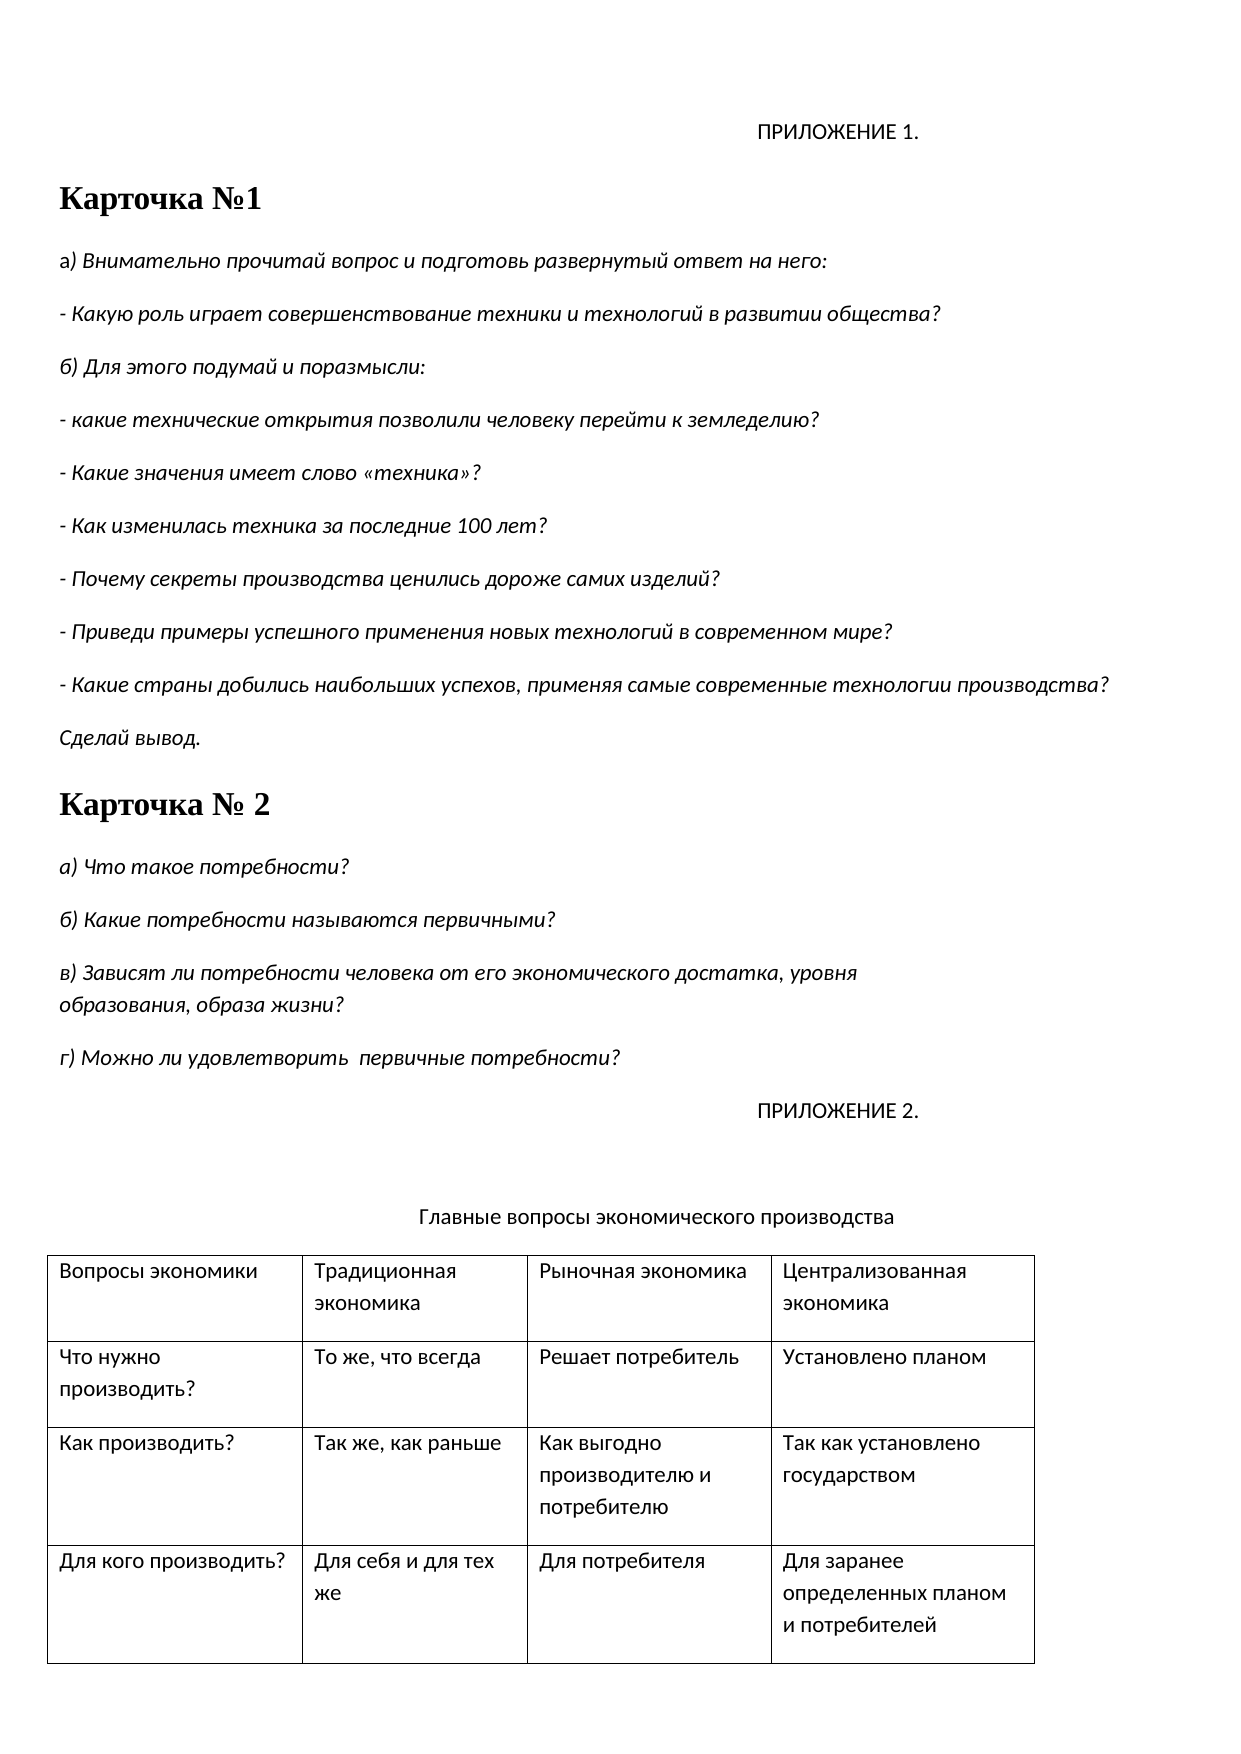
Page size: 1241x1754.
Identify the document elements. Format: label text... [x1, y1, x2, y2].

table_cell Так как установлено государством [772, 1428, 1034, 1545]
table_cell Решает потребитель [528, 1342, 771, 1427]
text в) Зависят ли потребности человека от его экономического достатка, уровня образования, образа жизни? [59, 958, 919, 1018]
text - Приведи примеры успешного применения новых технологий в современном мире? [59, 617, 1171, 645]
subtitle Карточка № 2 [59, 784, 1181, 823]
table_cell Что нужно производить? [48, 1342, 302, 1427]
text а) Что такое потребности? [59, 852, 919, 880]
text - Какую роль играет совершенствование техники и технологий в развитии общества? [59, 299, 1171, 327]
text ПРИЛОЖЕНИЕ 2. [59, 1096, 919, 1124]
text - Какие страны добились наибольших успехов, применяя самые современные технологии производства? [59, 670, 1171, 698]
subtitle Карточка №1 [59, 178, 1181, 217]
text - какие технические открытия позволили человеку перейти к земледелию? [59, 405, 1171, 433]
text Сделай вывод. [59, 723, 1171, 751]
table_cell Для заранее определенных планом и потребителей [772, 1546, 1034, 1663]
table_cell Так же, как раньше [303, 1428, 527, 1545]
table_cell Как выгодно производителю и потребителю [528, 1428, 771, 1545]
table_header Рыночная экономика [528, 1256, 771, 1341]
text а) Внимательно прочитай вопрос и подготовь развернутый ответ на него: [59, 246, 1171, 274]
table_cell То же, что всегда [303, 1342, 527, 1427]
text б) Для этого подумай и поразмысли: [59, 352, 1171, 380]
table_cell Установлено планом [772, 1342, 1034, 1427]
text ПРИЛОЖЕНИЕ 1. [59, 117, 919, 145]
text - Почему секреты производства ценились дороже самих изделий? [59, 564, 1171, 592]
table_header Централизованная экономика [772, 1256, 1034, 1341]
text г) Можно ли удовлетворить первичные потребности? [59, 1043, 919, 1071]
table_cell Для потребителя [528, 1546, 771, 1663]
table_header Традиционная экономика [303, 1256, 527, 1341]
text б) Какие потребности называются первичными? [59, 905, 919, 933]
table_cell Для кого производить? [48, 1546, 302, 1663]
text Главные вопросы экономического производства [59, 1202, 1181, 1230]
text - Какие значения имеет слово «техника»? [59, 458, 1171, 486]
table_header Вопросы экономики [48, 1256, 302, 1341]
text - Как изменилась техника за последние 100 лет? [59, 511, 1171, 539]
table_cell Как производить? [48, 1428, 302, 1545]
table_cell Для себя и для тех же [303, 1546, 527, 1663]
